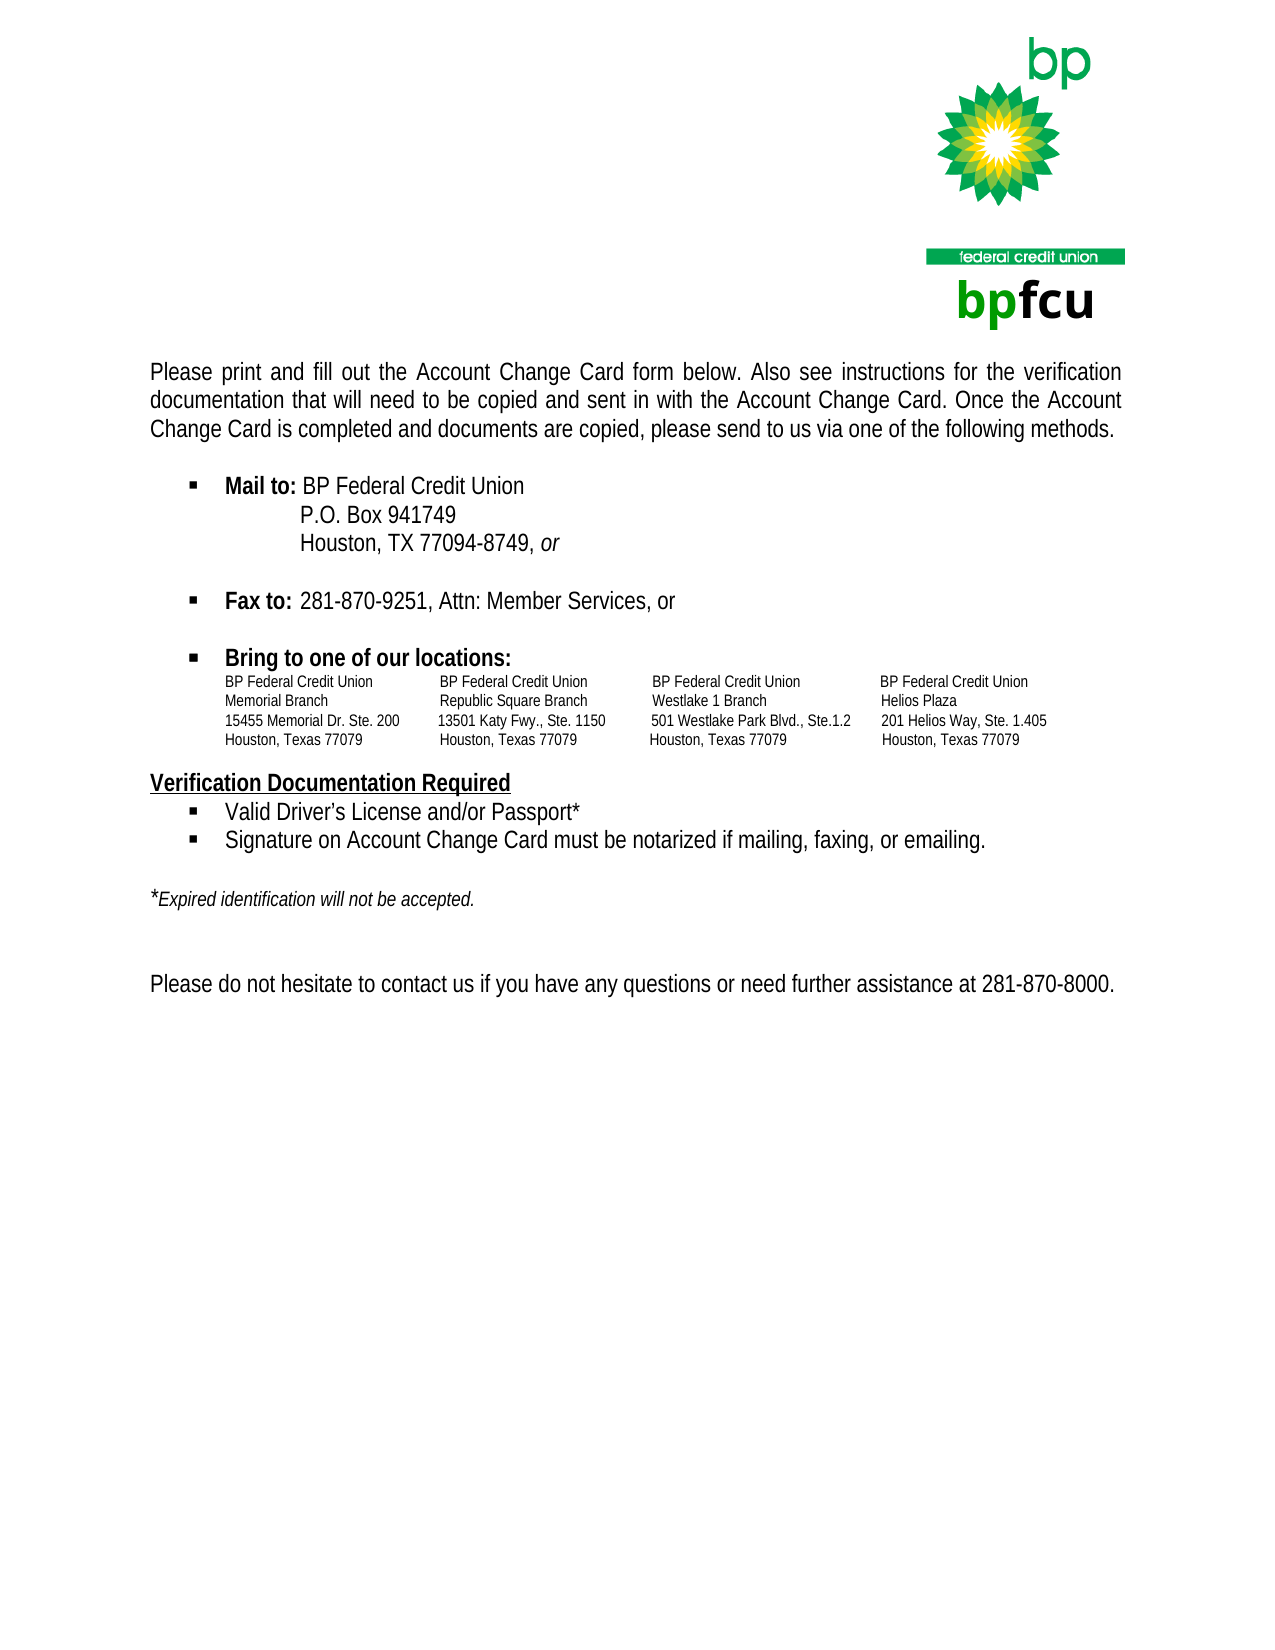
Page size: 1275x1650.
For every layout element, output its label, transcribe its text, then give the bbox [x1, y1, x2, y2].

text P.O. Box 941749 [225, 500, 1125, 528]
text BP Federal Credit Union BP Federal Credit Union BP Federal Credit Union BP Federal Credit Union [150, 672, 1125, 691]
list Bring to one of our locations: [187, 643, 1125, 672]
list Fax to: 281-870-9251, Attn: Member Services, or [187, 586, 1125, 614]
text Houston, Texas 77079 Houston, Texas 77079 Houston, Texas 77079 Houston, Texas 77079 [150, 729, 1125, 749]
list Valid Driver’s License and/or Passport* [187, 796, 1125, 825]
list Signature on Account Change Card must be notarized if mailing, faxing, or emailing. [187, 825, 1125, 854]
text Verification Documentation Required [150, 768, 1125, 796]
picture [926, 37, 1125, 265]
text bpfcu [150, 265, 1125, 333]
text Please print and fill out the Account Change Card form below. Also see instructions for the verification documentation that will need to be copied and sent in with the Account Change Card. Once the Account Change Card is completed and documents are copied, please send to us via one of the following methods. [150, 357, 1125, 443]
text Houston, TX 77094-8749, or [225, 528, 1125, 557]
list Mail to: BP Federal Credit Union [187, 471, 1125, 500]
text 15455 Memorial Dr. Ste. 200 13501 Katy Fwy., Ste. 1150 501 Westlake Park Blvd., Ste.1.2 201 Helios Way, Ste. 1.405 [150, 710, 1125, 729]
text Memorial Branch Republic Square Branch Westlake 1 Branch Helios Plaza [150, 691, 1125, 710]
text *Expired identification will not be accepted. [150, 883, 1125, 911]
text Please do not hesitate to contact us if you have any questions or need further assistance at 281-870-8000. [150, 969, 1125, 997]
